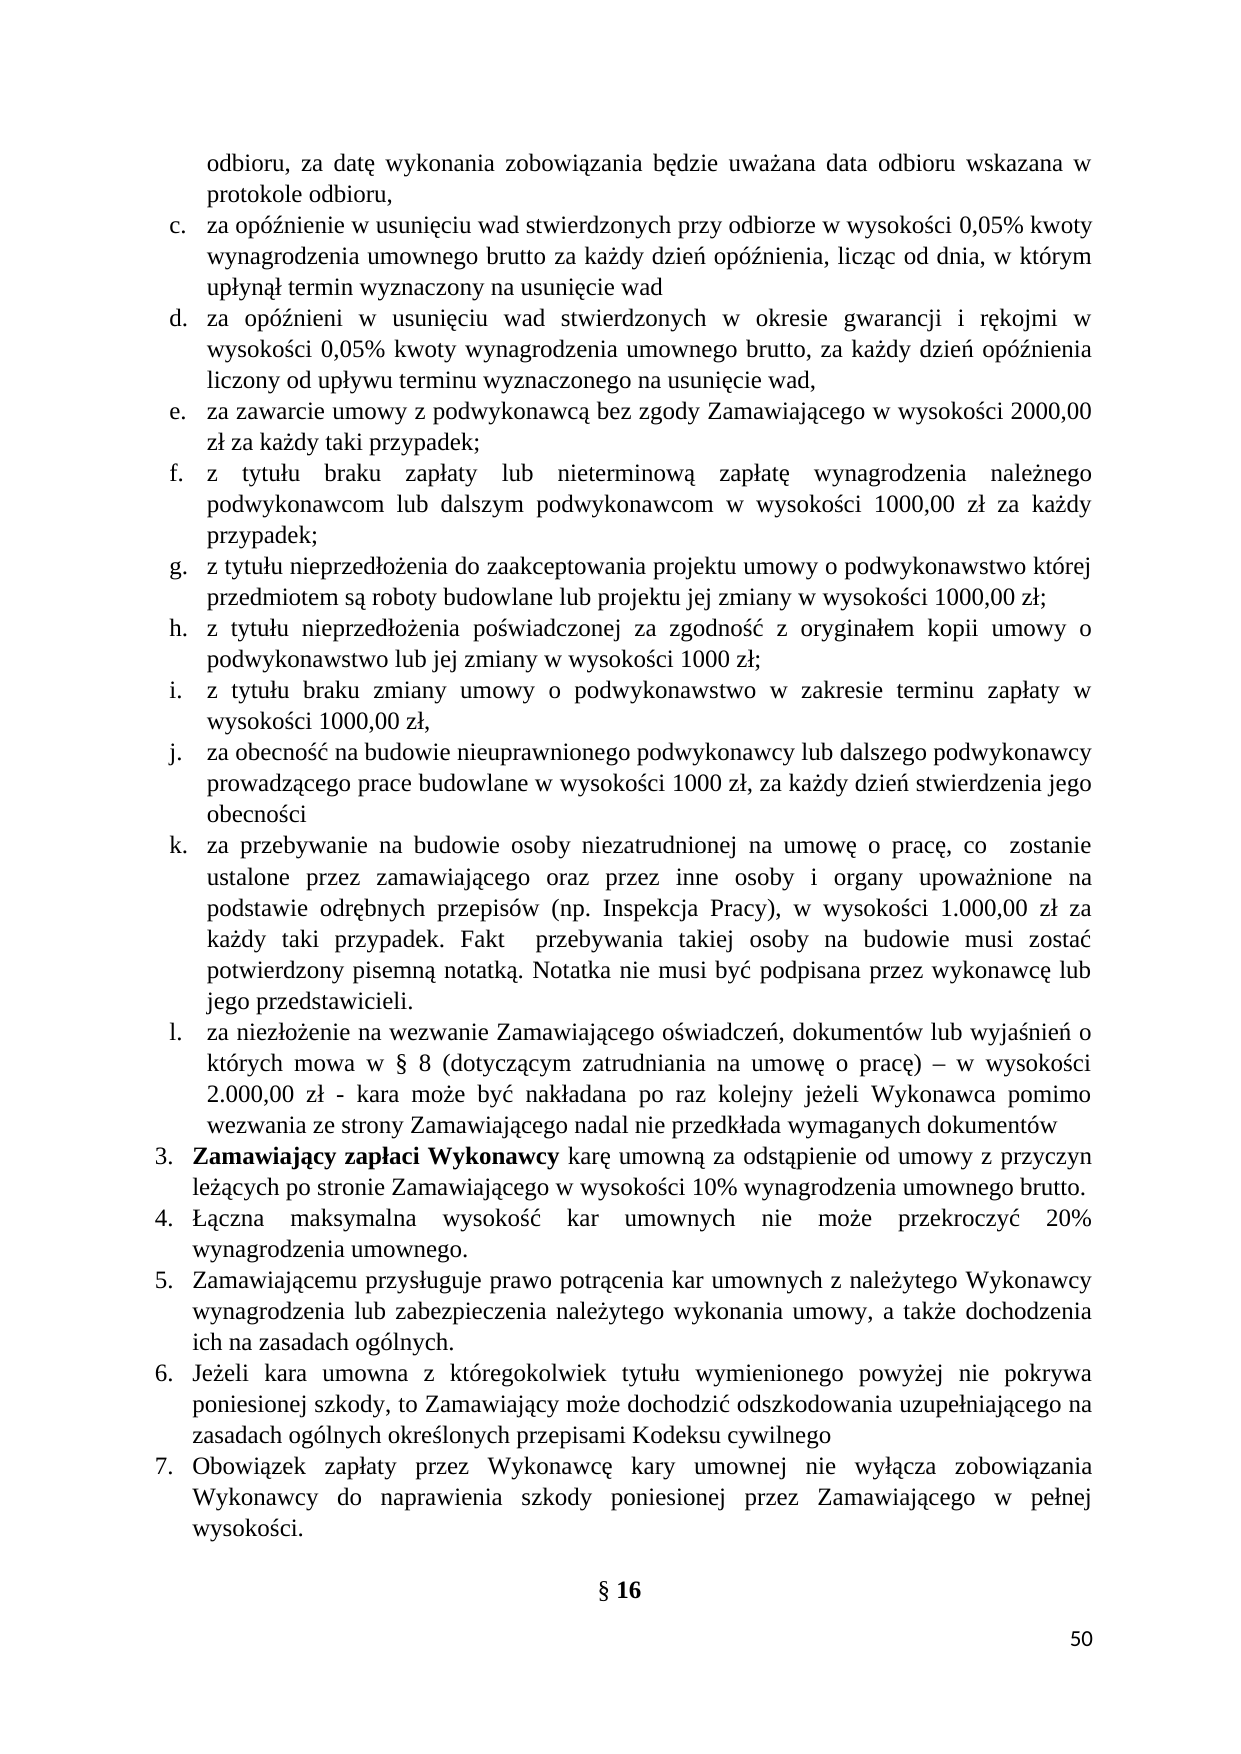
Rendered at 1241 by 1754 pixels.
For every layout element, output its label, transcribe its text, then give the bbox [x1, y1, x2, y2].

list Obowiązek zapłaty przez Wykonawcę kary umownej nie wyłącza zobowiązania Wykonawcy do naprawienia szkody poniesionej przez Zamawiającego w pełnej wysokości. [154, 1451, 1093, 1542]
list z tytułu braku zmiany umowy o podwykonawstwo w zakresie terminu zapłaty w wysokości 1000,00 zł, [169, 675, 1093, 735]
list Łączna maksymalna wysokość kar umownych nie może przekroczyć 20% wynagrodzenia umownego. [154, 1203, 1093, 1263]
list za opóźnieni w usunięciu wad stwierdzonych w okresie gwarancji i rękojmi w wysokości 0,05% kwoty wynagrodzenia umownego brutto, za każdy dzień opóźnienia liczony od upływu terminu wyznaczonego na usunięcie wad, [169, 303, 1093, 394]
text § 16 [148, 1576, 1091, 1604]
list za niezłożenie na wezwanie Zamawiającego oświadczeń, dokumentów lub wyjaśnień o których mowa w § 8 (dotyczącym zatrudniania na umowę o pracę) – w wysokości 2.000,00 zł - kara może być nakładana po raz kolejny jeżeli Wykonawca pomimo wezwania ze strony Zamawiającego nadal nie przedkłada wymaganych dokumentów [169, 1017, 1093, 1139]
list za opóźnienie w usunięciu wad stwierdzonych przy odbiorze w wysokości 0,05% kwoty wynagrodzenia umownego brutto za każdy dzień opóźnienia, licząc od dnia, w którym upłynął termin wyznaczony na usunięcie wad [169, 210, 1093, 301]
list z tytułu braku zapłaty lub nieterminową zapłatę wynagrodzenia należnego podwykonawcom lub dalszym podwykonawcom w wysokości 1000,00 zł za każdy przypadek; [169, 458, 1093, 549]
list Zamawiającemu przysługuje prawo potrącenia kar umownych z należytego Wykonawcy wynagrodzenia lub zabezpieczenia należytego wykonania umowy, a także dochodzenia ich na zasadach ogólnych. [154, 1265, 1093, 1356]
list z tytułu nieprzedłożenia poświadczonej za zgodność z oryginałem kopii umowy o podwykonawstwo lub jej zmiany w wysokości 1000 zł; [169, 613, 1093, 673]
list Jeżeli kara umowna z któregokolwiek tytułu wymienionego powyżej nie pokrywa poniesionej szkody, to Zamawiający może dochodzić odszkodowania uzupełniającego na zasadach ogólnych określonych przepisami Kodeksu cywilnego [154, 1358, 1093, 1449]
list Zamawiający zapłaci Wykonawcy karę umowną za odstąpienie od umowy z przyczyn leżących po stronie Zamawiającego w wysokości 10% wynagrodzenia umownego brutto. [154, 1141, 1093, 1201]
list za przebywanie na budowie osoby niezatrudnionej na umowę o pracę, co zostanie ustalone przez zamawiającego oraz przez inne osoby i organy upoważnione na podstawie odrębnych przepisów (np. Inspekcja Pracy), w wysokości 1.000,00 zł za każdy taki przypadek. Fakt przebywania takiej osoby na budowie musi zostać potwierdzony pisemną notatką. Notatka nie musi być podpisana przez wykonawcę lub jego przedstawicieli. [169, 831, 1093, 1014]
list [169, 148, 1093, 207]
list za zawarcie umowy z podwykonawcą bez zgody Zamawiającego w wysokości 2000,00 zł za każdy taki przypadek; [169, 396, 1093, 456]
list z tytułu nieprzedłożenia do zaakceptowania projektu umowy o podwykonawstwo której przedmiotem są roboty budowlane lub projektu jej zmiany w wysokości 1000,00 zł; [169, 551, 1093, 611]
list za obecność na budowie nieuprawnionego podwykonawcy lub dalszego podwykonawcy prowadzącego prace budowlane w wysokości 1000 zł, za każdy dzień stwierdzenia jego obecności [169, 737, 1093, 828]
